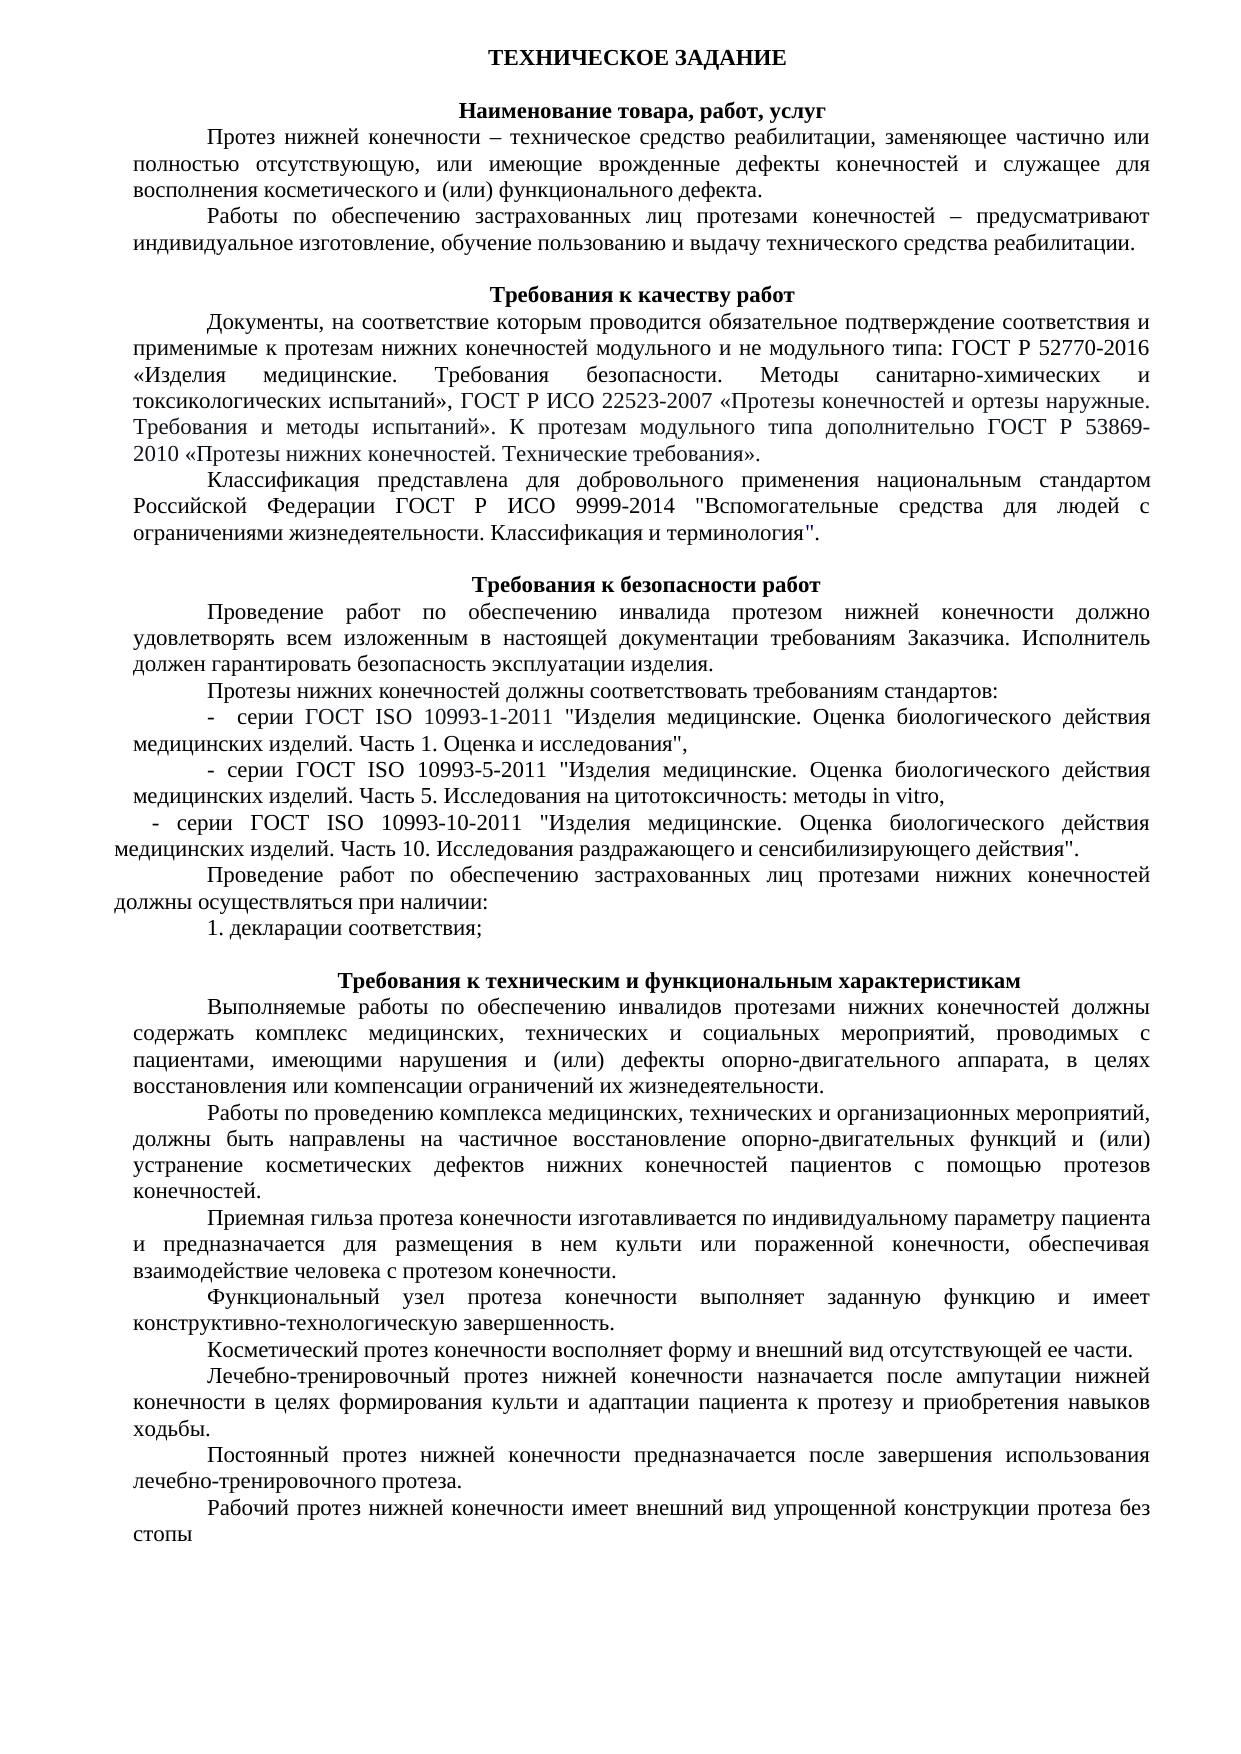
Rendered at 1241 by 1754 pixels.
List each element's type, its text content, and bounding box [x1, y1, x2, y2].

text Рабочий протез нижней конечности имеет внешний вид упрощенной конструкции протеза без стопы [133, 1494, 1152, 1547]
text Выполняемые работы по обеспечению инвалидов протезами нижних конечностей должны содержать комплекс медицинских, технических и социальных мероприятий, проводимых с пациентами, имеющими нарушения и (или) дефекты опорно-двигательного аппарата, в целях восстановления или компенсации ограничений их жизнедеятельности. [133, 993, 1152, 1098]
text - серии ГОСТ ISO 10993-1-2011 "Изделия медицинские. Оценка биологического действия медицинских изделий. Часть 1. Оценка и исследования", [133, 703, 1152, 756]
text Проведение работ по обеспечению инвалида протезом нижней конечности должно удовлетворять всем изложенным в настоящей документации требованиям Заказчика. Исполнитель должен гарантировать безопасность эксплуатации изделия. [133, 598, 1152, 677]
text Функциональный узел протеза конечности выполняет заданную функцию и имеет конструктивно-технологическую завершенность. [133, 1283, 1152, 1336]
text 1. декларации соответствия; [114, 914, 1152, 940]
text ТЕХНИЧЕСКОЕ ЗАДАНИЕ [133, 44, 1152, 71]
text Требования к техническим и функциональным характеристикам [133, 967, 1152, 993]
text Протез нижней конечности – техническое средство реабилитации, заменяющее частично или полностью отсутствующую, или имеющие врожденные дефекты конечностей и служащее для восполнения косметического и (или) функционального дефекта. [133, 123, 1152, 202]
text Требования к качеству работ [133, 282, 1152, 308]
text Приемная гильза протеза конечности изготавливается по индивидуальному параметру пациента и предназначается для размещения в нем культи или пораженной конечности, обеспечивая взаимодействие человека с протезом конечности. [133, 1204, 1152, 1283]
text - серии ГОСТ ISO 10993-10-2011 "Изделия медицинские. Оценка биологического действия медицинских изделий. Часть 10. Исследования раздражающего и сенсибилизирующего действия". [114, 809, 1152, 861]
text Классификация представлена для добровольного применения национальным стандартом Российской Федерации ГОСТ Р ИСО 9999-2014 "Вспомогательные средства для людей с ограничениями жизнедеятельности. Классификация и терминология". [133, 466, 1152, 545]
text Наименование товара, работ, услуг [133, 97, 1152, 123]
text Постоянный протез нижней конечности предназначается после завершения использования лечебно-тренировочного протеза. [133, 1441, 1152, 1494]
text Лечебно-тренировочный протез нижней конечности назначается после ампутации нижней конечности в целях формирования культи и адаптации пациента к протезу и приобретения навыков ходьбы. [133, 1362, 1152, 1441]
text Работы по проведению комплекса медицинских, технических и организационных мероприятий, должны быть направлены на частичное восстановление опорно-двигательных функций и (или) устранение косметических дефектов нижних конечностей пациентов с помощью протезов конечностей. [133, 1098, 1152, 1204]
text Проведение работ по обеспечению застрахованных лиц протезами нижних конечностей должны осуществляться при наличии: [114, 861, 1152, 914]
text Протезы нижних конечностей должны соответствовать требованиям стандартов: [133, 677, 1152, 703]
text Документы, на соответствие которым проводится обязательное подтверждение соответствия и применимые к протезам нижних конечностей модульного и не модульного типа: ГОСТ Р 52770-2016 «Изделия медицинские. Требования безопасности. Методы санитарно-химических и токсикологических испытаний», ГОСТ Р ИСО 22523-2007 «Протезы конечностей и ортезы наружные. Требования и методы испытаний». К протезам модульного типа дополнительно ГОСТ Р 53869-2010 «Протезы нижних конечностей. Технические требования». [133, 308, 1152, 466]
text Косметический протез конечности восполняет форму и внешний вид отсутствующей ее части. [133, 1336, 1152, 1362]
text Работы по обеспечению застрахованных лиц протезами конечностей – предусматривают индивидуальное изготовление, обучение пользованию и выдачу технического средства реабилитации. [133, 202, 1152, 255]
text - серии ГОСТ ISO 10993-5-2011 "Изделия медицинские. Оценка биологического действия медицинских изделий. Часть 5. Исследования на цитотоксичность: методы in vitro, [133, 756, 1152, 809]
text Требования к безопасности работ [114, 571, 1152, 598]
